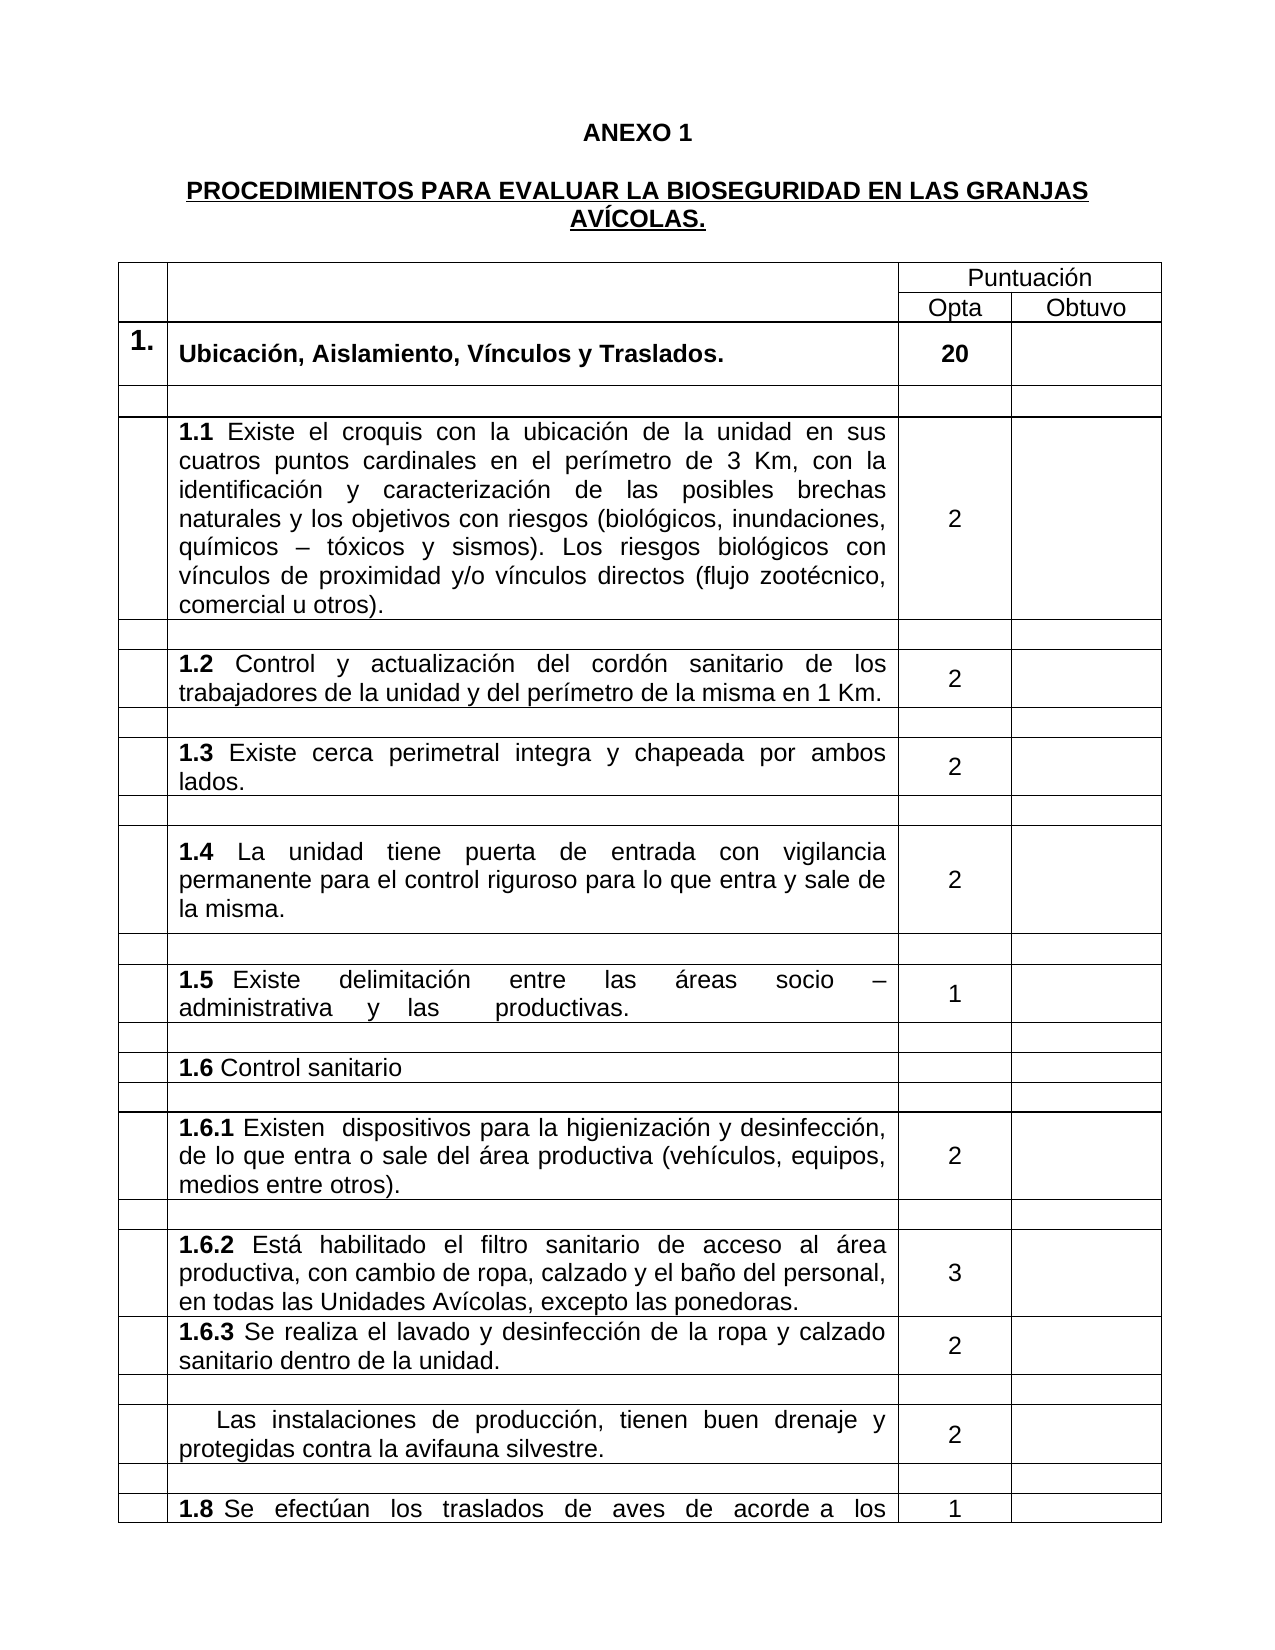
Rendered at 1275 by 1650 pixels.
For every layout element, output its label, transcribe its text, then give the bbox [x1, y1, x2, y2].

table_cell [119, 738, 167, 795]
table_cell [1012, 708, 1161, 737]
table_cell [899, 796, 1011, 825]
table_cell [168, 1375, 898, 1404]
table_cell [119, 1113, 167, 1199]
table_cell [899, 1375, 1011, 1404]
table_cell [1012, 650, 1161, 707]
table_cell [1012, 934, 1161, 963]
table_cell 2 [899, 1405, 1011, 1463]
table_cell [168, 386, 898, 416]
table_cell [1012, 1375, 1161, 1404]
table_cell 20 [899, 323, 1011, 385]
table_cell [119, 826, 167, 933]
table_cell [1012, 965, 1161, 1022]
table_cell Las instalaciones de producción, tienen buen drenaje y protegidas contra la avifauna silvestre. [168, 1405, 898, 1463]
table_cell [1012, 1113, 1161, 1199]
table_cell [899, 386, 1011, 416]
table_cell Obtuvo [1012, 293, 1161, 321]
table_cell [119, 620, 167, 648]
table_cell [119, 1023, 167, 1052]
table_cell 1 [899, 1494, 1011, 1522]
table_cell [119, 796, 167, 825]
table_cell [168, 1494, 898, 1522]
table_cell [119, 418, 167, 619]
table_cell [119, 386, 167, 416]
table_cell 1.6.3 Se realiza el lavado y desinfección de la ropa y calzado sanitario dentro de la unidad. [168, 1317, 898, 1374]
table_cell [119, 1230, 167, 1316]
table_cell [1012, 1023, 1161, 1052]
table_cell [1012, 826, 1161, 933]
table_cell [1012, 1200, 1161, 1228]
table_cell [899, 1023, 1011, 1052]
table_cell [119, 1317, 167, 1374]
table_cell [1012, 1083, 1161, 1111]
table_cell 1.6.1 Existen dispositivos para la higienización y desinfección, de lo que entra o sale del área productiva (vehículos, equipos, medios entre otros). [168, 1113, 898, 1199]
table_cell [1012, 386, 1161, 416]
table_cell 2 [899, 1317, 1011, 1374]
table_header [119, 263, 167, 321]
table_cell 1.6 Control sanitario [168, 1053, 898, 1082]
table_cell [168, 1200, 898, 1228]
table_header [168, 263, 898, 321]
table_cell 2 [899, 738, 1011, 795]
table_cell [1012, 323, 1161, 385]
table_cell [1012, 620, 1161, 648]
table_cell [899, 1200, 1011, 1228]
table_cell [119, 1083, 167, 1111]
table_cell 1.5 Existe delimitación entre las áreas socio – administrativa y las productivas. [168, 965, 898, 1022]
table_header Puntuación [899, 263, 1161, 292]
table_cell [119, 1464, 167, 1492]
table_cell [1012, 796, 1161, 825]
table_cell [119, 1053, 167, 1082]
table_cell [168, 708, 898, 737]
table_cell [168, 620, 898, 648]
table_cell [168, 1464, 898, 1492]
table_cell Ubicación, Aislamiento, Vínculos y Traslados. [168, 323, 898, 385]
table_cell [1012, 1053, 1161, 1082]
table_cell [119, 934, 167, 963]
table_cell [1012, 418, 1161, 619]
table_cell [119, 1200, 167, 1228]
table_cell [899, 934, 1011, 963]
table_cell [119, 708, 167, 737]
table_cell [1012, 1317, 1161, 1374]
table_cell [899, 1083, 1011, 1111]
table_cell [119, 323, 167, 385]
table_cell 1.2 Control y actualización del cordón sanitario de los trabajadores de la unidad y del perímetro de la misma en 1 Km. [168, 650, 898, 707]
table_cell [899, 1053, 1011, 1082]
table_cell 2 [899, 1113, 1011, 1199]
table_cell [119, 1375, 167, 1404]
table_cell 1.3 Existe cerca perimetral integra y chapeada por ambos lados. [168, 738, 898, 795]
table_cell 1.6.2 Está habilitado el filtro sanitario de acceso al área productiva, con cambio de ropa, calzado y el baño del personal, en todas las Unidades Avícolas, excepto las ponedoras. [168, 1230, 898, 1316]
table_cell [168, 1023, 898, 1052]
table_cell Opta [899, 293, 1011, 321]
table_cell [168, 934, 898, 963]
table_cell [1012, 738, 1161, 795]
table_cell [899, 708, 1011, 737]
table_cell [1012, 1464, 1161, 1492]
table_cell 1.4 La unidad tiene puerta de entrada con vigilancia permanente para el control riguroso para lo que entra y sale de la misma. [168, 826, 898, 933]
table_cell 1.1 Existe el croquis con la ubicación de la unidad en sus cuatros puntos cardinales en el perímetro de 3 Km, con la identificación y caracterización de las posibles brechas naturales y los objetivos con riesgos (biológicos, inundaciones, químicos – tóxicos y sismos). Los riesgos biológicos con vínculos de proximidad y/o vínculos directos (flujo zootécnico, comercial u otros). [168, 418, 898, 619]
table_cell [119, 1405, 167, 1463]
text PROCEDIMIENTOS PARA EVALUAR LAS GRANJAS AVÍCOLAS. [118, 176, 1157, 233]
table_cell [119, 650, 167, 707]
table_cell 2 [899, 826, 1011, 933]
table_cell 1 [899, 965, 1011, 1022]
table_cell [1012, 1494, 1161, 1522]
table_cell [1012, 1230, 1161, 1316]
text ANEXO 1 [118, 118, 1157, 147]
table_cell [1012, 1405, 1161, 1463]
table_cell [899, 620, 1011, 648]
table_cell 2 [899, 650, 1011, 707]
table_cell [119, 965, 167, 1022]
table_cell [168, 1083, 898, 1111]
table_cell 2 [899, 418, 1011, 619]
table_cell [168, 796, 898, 825]
table_cell 3 [899, 1230, 1011, 1316]
table_cell [119, 1494, 167, 1522]
table_cell [899, 1464, 1011, 1492]
